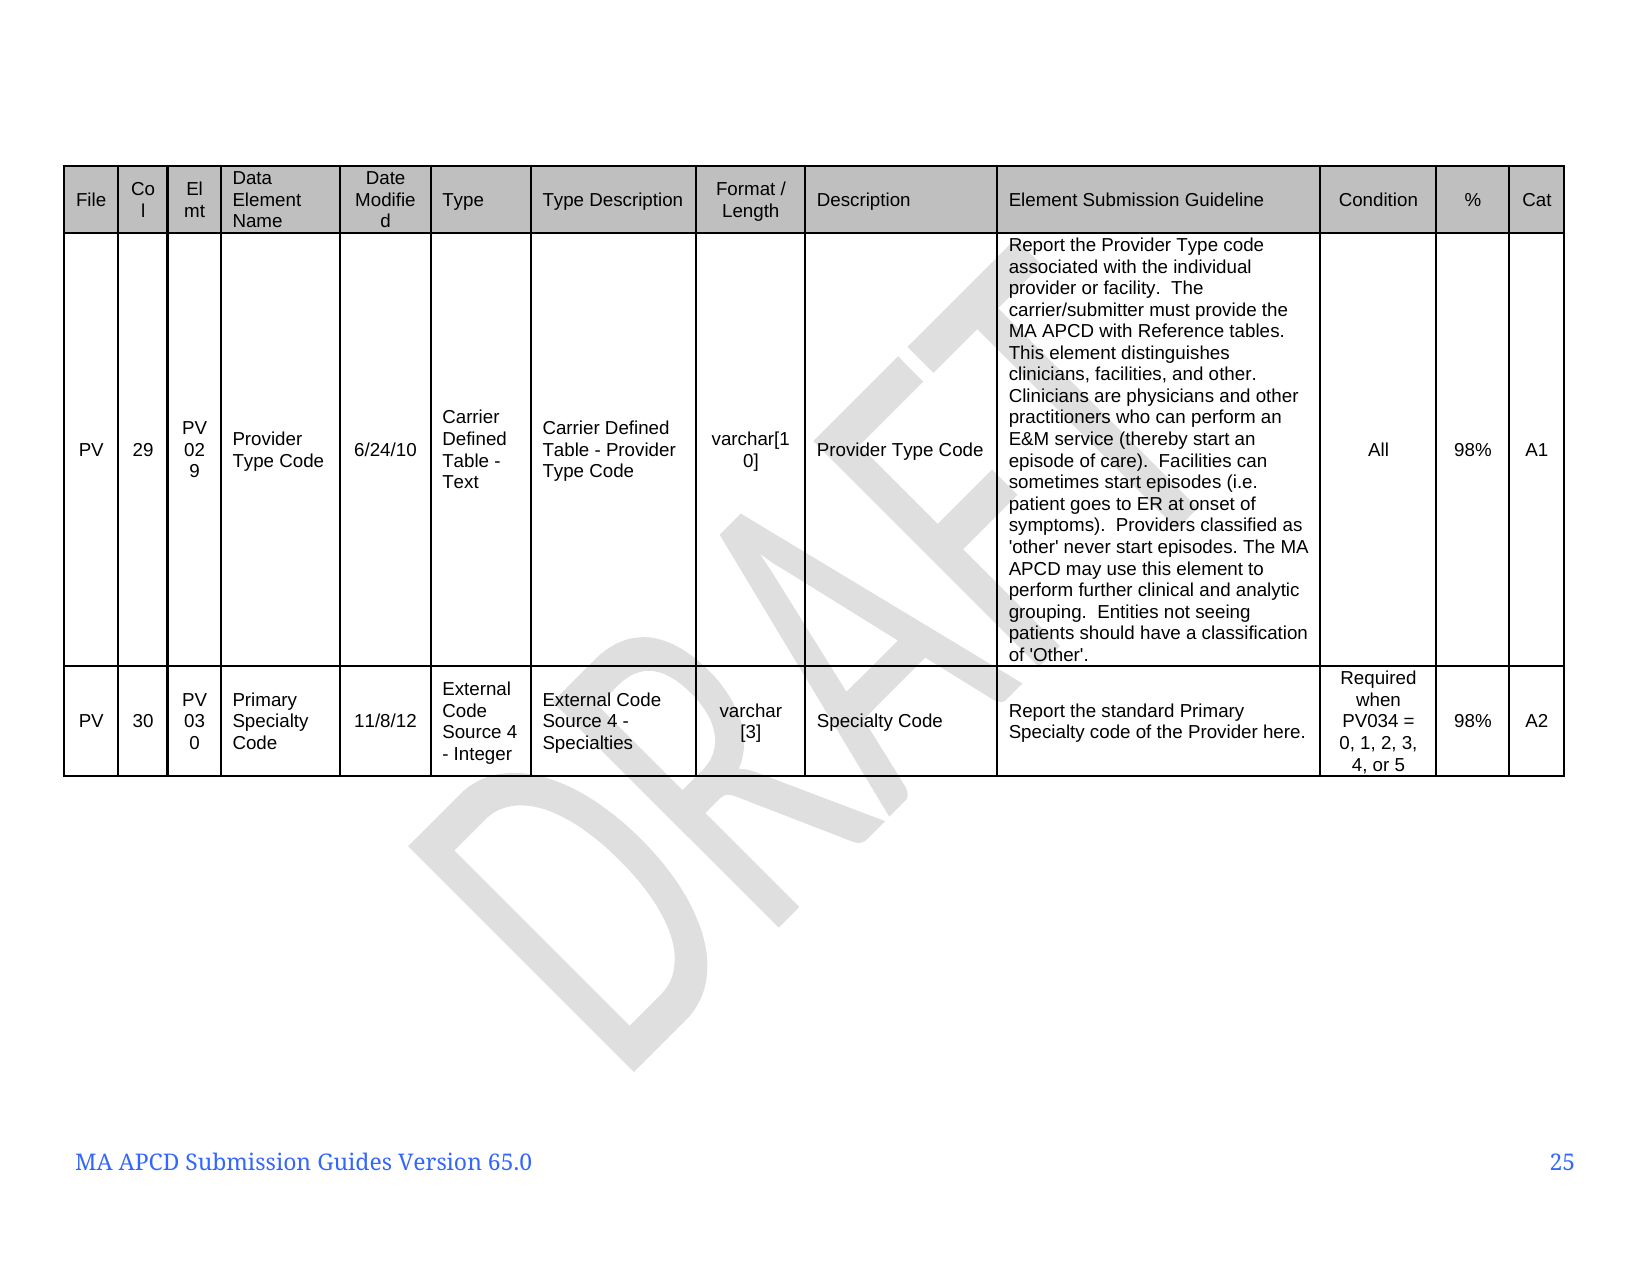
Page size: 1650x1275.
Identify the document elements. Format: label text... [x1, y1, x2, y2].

table_cell All [1321, 234, 1435, 665]
table_cell A1 [1510, 234, 1563, 665]
table_header Type [432, 167, 530, 232]
table_header Elmt [169, 167, 220, 232]
table_cell Required when PV034 = 0, 1, 2, 3, 4, or 5 [1321, 667, 1435, 775]
table_header Col [119, 167, 166, 232]
table_header Date Modified [341, 167, 430, 232]
table_cell PV030 [169, 667, 220, 775]
table_cell 98% [1437, 667, 1508, 775]
table_cell 30 [119, 667, 166, 775]
table_header File [65, 167, 117, 232]
table_cell Report the standard Primary Specialty code of the Provider here. [998, 667, 1319, 775]
table_header Cat [1510, 167, 1563, 232]
table_cell Primary Specialty Code [222, 667, 339, 775]
table_cell 98% [1437, 234, 1508, 665]
table_header Data Element Name [222, 167, 339, 232]
table_cell Specialty Code [806, 667, 996, 775]
table_cell varchar[10] [697, 234, 804, 665]
table_cell External Code Source 4 - Specialties [532, 667, 695, 775]
table_header Element Submission Guideline [998, 167, 1319, 232]
table_cell A2 [1510, 667, 1563, 775]
table_cell 11/8/12 [341, 667, 430, 775]
table_header Condition [1321, 167, 1435, 232]
table_cell Carrier Defined Table - Text [432, 234, 530, 665]
table_cell Provider Type Code [222, 234, 339, 665]
table_cell 6/24/10 [341, 234, 430, 665]
table_header % [1437, 167, 1508, 232]
table_cell 29 [119, 234, 166, 665]
table_cell Provider Type Code [806, 234, 996, 665]
table_cell PV [65, 667, 117, 775]
table_cell External Code Source 4 - Integer [432, 667, 530, 775]
table_cell Carrier Defined Table - Provider Type Code [532, 234, 695, 665]
table_cell PV [65, 234, 117, 665]
table_header Type Description [532, 167, 695, 232]
table_header Description [806, 167, 996, 232]
table_cell PV029 [169, 234, 220, 665]
table_header Format / Length [697, 167, 804, 232]
table_cell varchar [3] [697, 667, 804, 775]
table_cell Report the Provider Type code associated with the individual provider or facility. The carrier/submitter must provide the MA APCD with Reference tables. This element distinguishes clinicians, facilities, and other. Clinicians are physicians and other practitioners who can perform an E&M service (thereby start an episode of care). Facilities can sometimes start episodes (i.e. patient goes to ER at onset of symptoms). Providers classified as 'other' never start episodes. The MA APCD may use this element to perform further clinical and analytic grouping. Entities not seeing patients should have a classification of 'Other'. [998, 234, 1319, 665]
